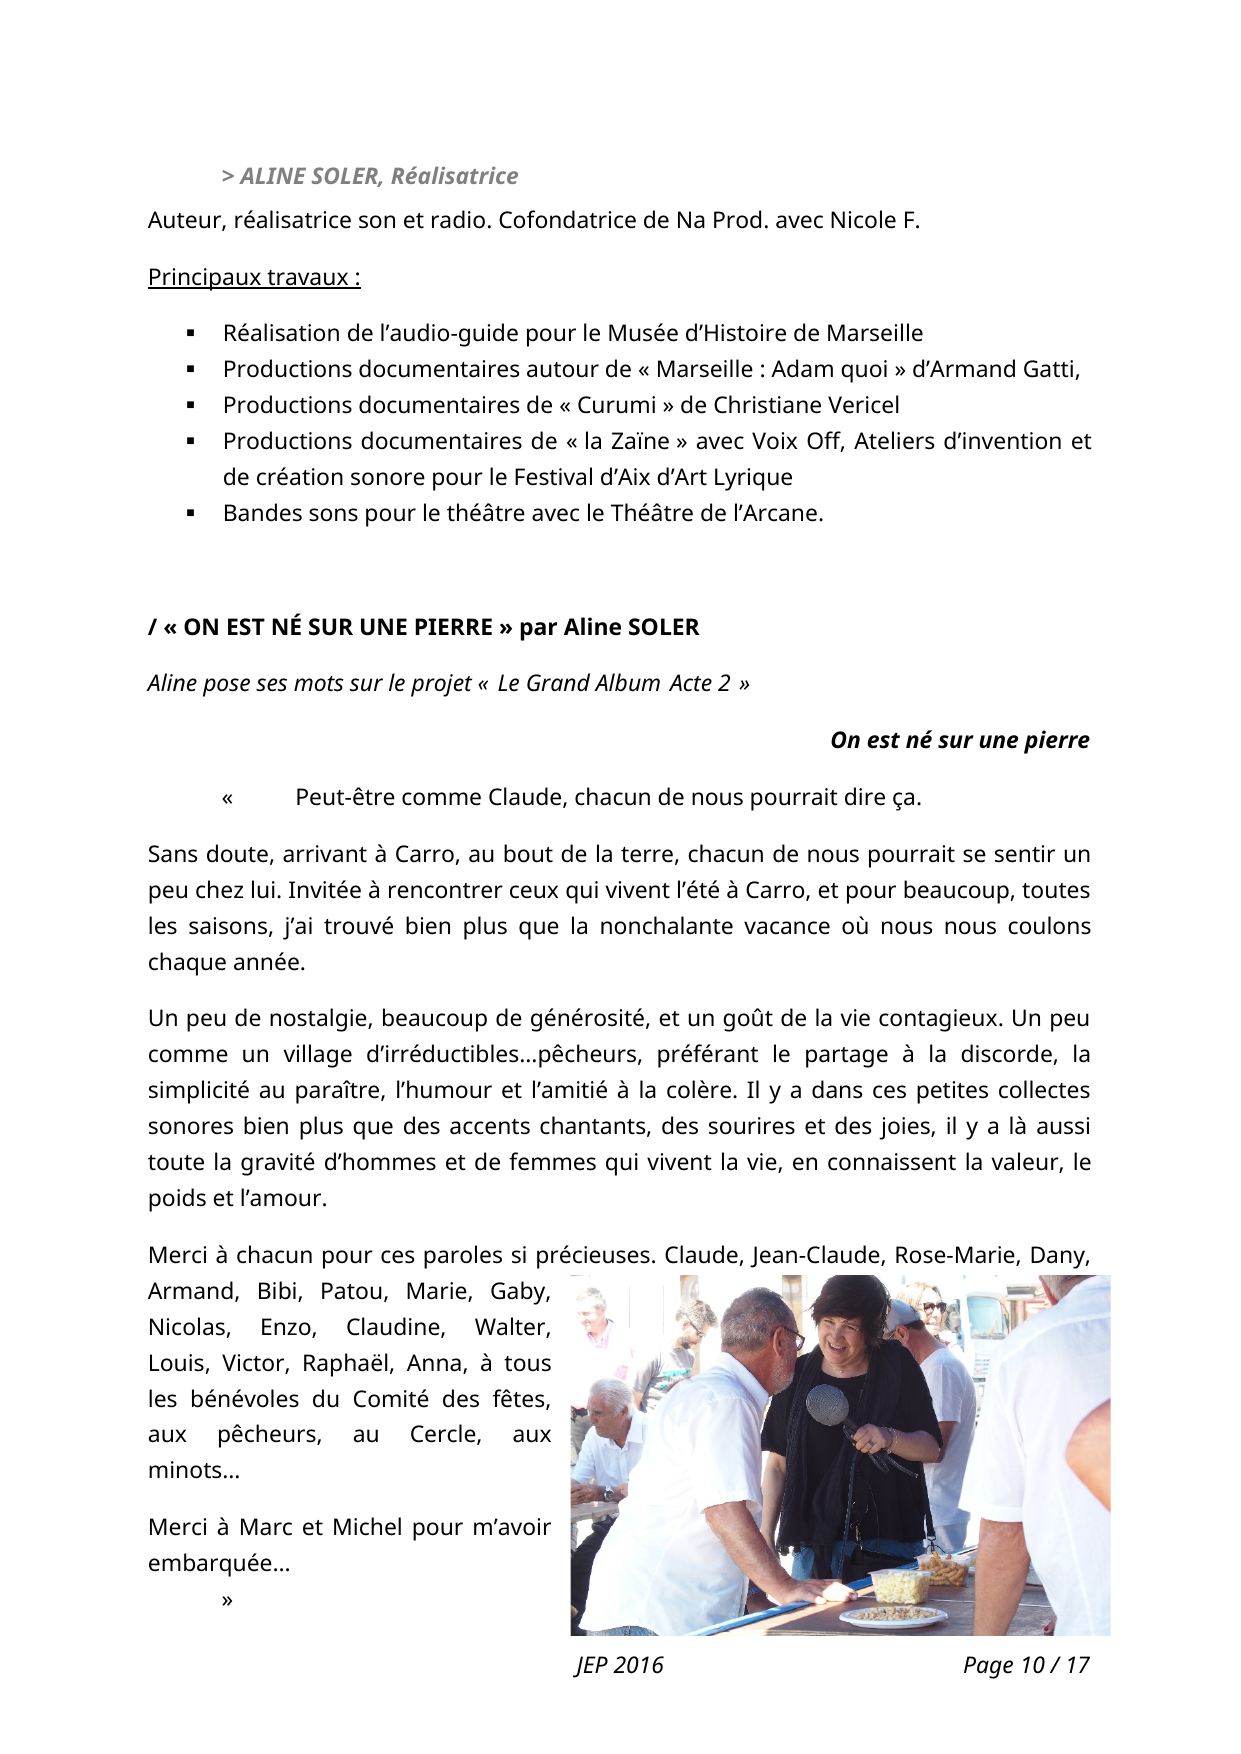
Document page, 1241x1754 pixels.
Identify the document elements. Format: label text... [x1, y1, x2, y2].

text Aline pose ses mots sur le projet « Le Grand Album Acte 2 » [148, 667, 1093, 699]
text Merci à Marc et Michel pour m’avoir embarquée… » [148, 1511, 570, 1614]
list Réalisation de l’audio-guide pour le Musée d’Histoire de Marseille [185, 317, 1093, 349]
text Sans doute, arrivant à Carro, au bout de la terre, chacun de nous pourrait se sentir un peu chez lui. Invitée à rencontrer ceux qui vivent l’été à Carro, et pour beaucoup, toutes les saisons, j’ai trouvé bien plus que la nonchalante vacance où nous nous coulons chaque année. [148, 838, 1093, 977]
text Merci à chacun pour ces paroles si précieuses. Claude, Jean-Claude, Rose-Marie, Dany, Armand, Bibi, Patou, Marie, Gaby, Nicolas, Enzo, Claudine, Walter, Louis, Victor, Raphaël, Anna, à tous les bénévoles du Comité des fêtes, aux pêcheurs, au Cercle, aux minots… [148, 1239, 1093, 1486]
text Principaux travaux : [148, 261, 1093, 292]
text On est né sur une pierre [148, 724, 1093, 755]
list Productions documentaires de « la Zaïne » avec Voix Off, Ateliers d’invention et de création sonore pour le Festival d’Aix d’Art Lyrique [185, 425, 1093, 492]
subtitle > ALINE SOLER, Réalisatrice [148, 160, 1093, 191]
list Bandes sons pour le théâtre avec le Théâtre de l’Arcane. [185, 497, 1093, 528]
subtitle / « ON EST NÉ SUR UNE PIERRE » par Aline SOLER [148, 611, 1093, 642]
list Productions documentaires de « Curumi » de Christiane Vericel [185, 389, 1093, 421]
text Un peu de nostalgie, beaucoup de générosité, et un goût de la vie contagieux. Un peu comme un village d’irréductibles…pêcheurs, préférant le partage à la discorde, la simplicité au paraître, l’humour et l’amitié à la colère. Il y a dans ces petites collectes sonores bien plus que des accents chantants, des sourires et des joies, il y a là aussi toute la gravité d’hommes et de femmes qui vivent la vie, en connaissent la valeur, le poids et l’amour. [148, 1002, 1093, 1213]
picture [570, 1275, 1111, 1636]
list Productions documentaires autour de « Marseille : Adam quoi » d’Armand Gatti, [185, 353, 1093, 384]
text « Peut-être comme Claude, chacun de nous pourrait dire ça. [148, 781, 1093, 812]
text Auteur, réalisatrice son et radio. Cofondatrice de Na Prod. avec Nicole F. [148, 204, 1093, 235]
